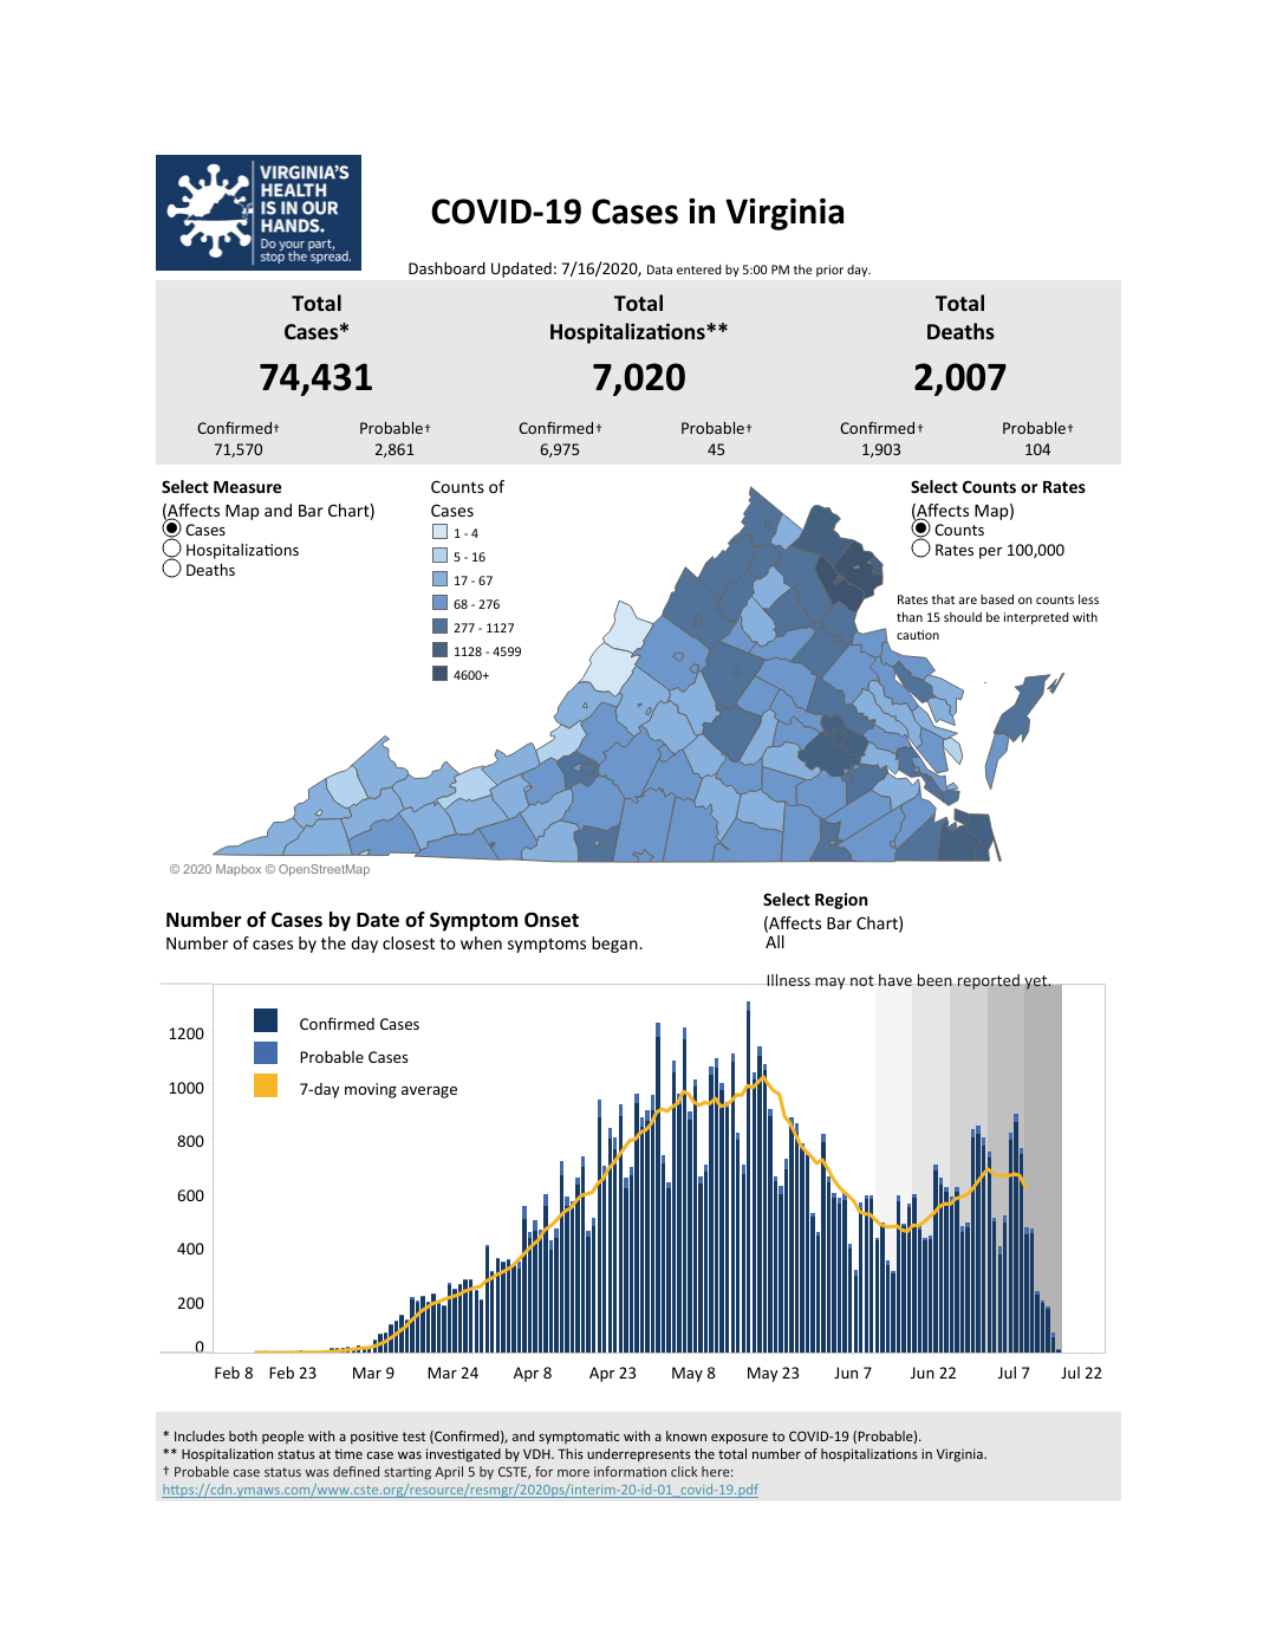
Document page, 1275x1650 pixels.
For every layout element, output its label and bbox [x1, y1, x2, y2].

picture [150, 150, 1125, 1501]
